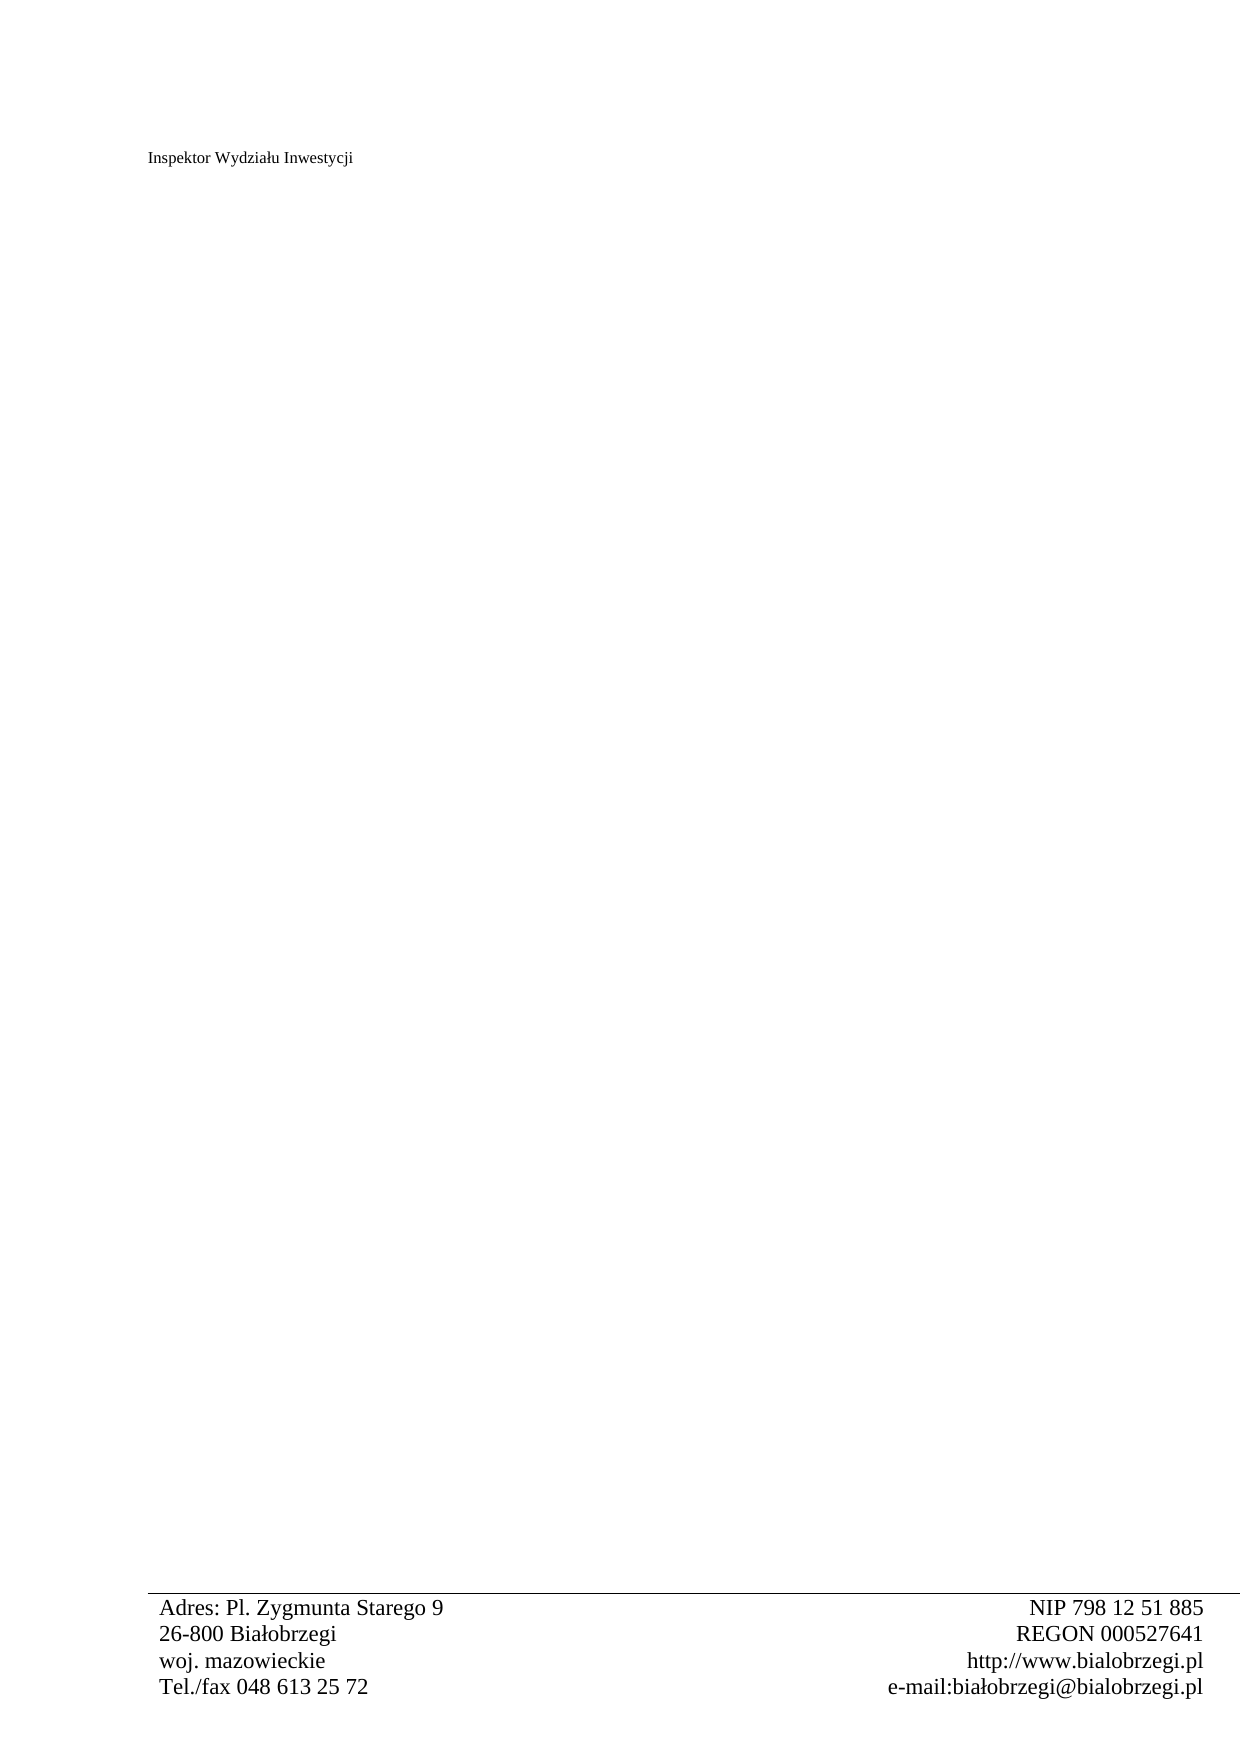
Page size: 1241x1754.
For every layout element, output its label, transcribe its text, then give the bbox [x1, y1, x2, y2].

text Inspektor Wydziału Inwestycji [148, 148, 1092, 167]
